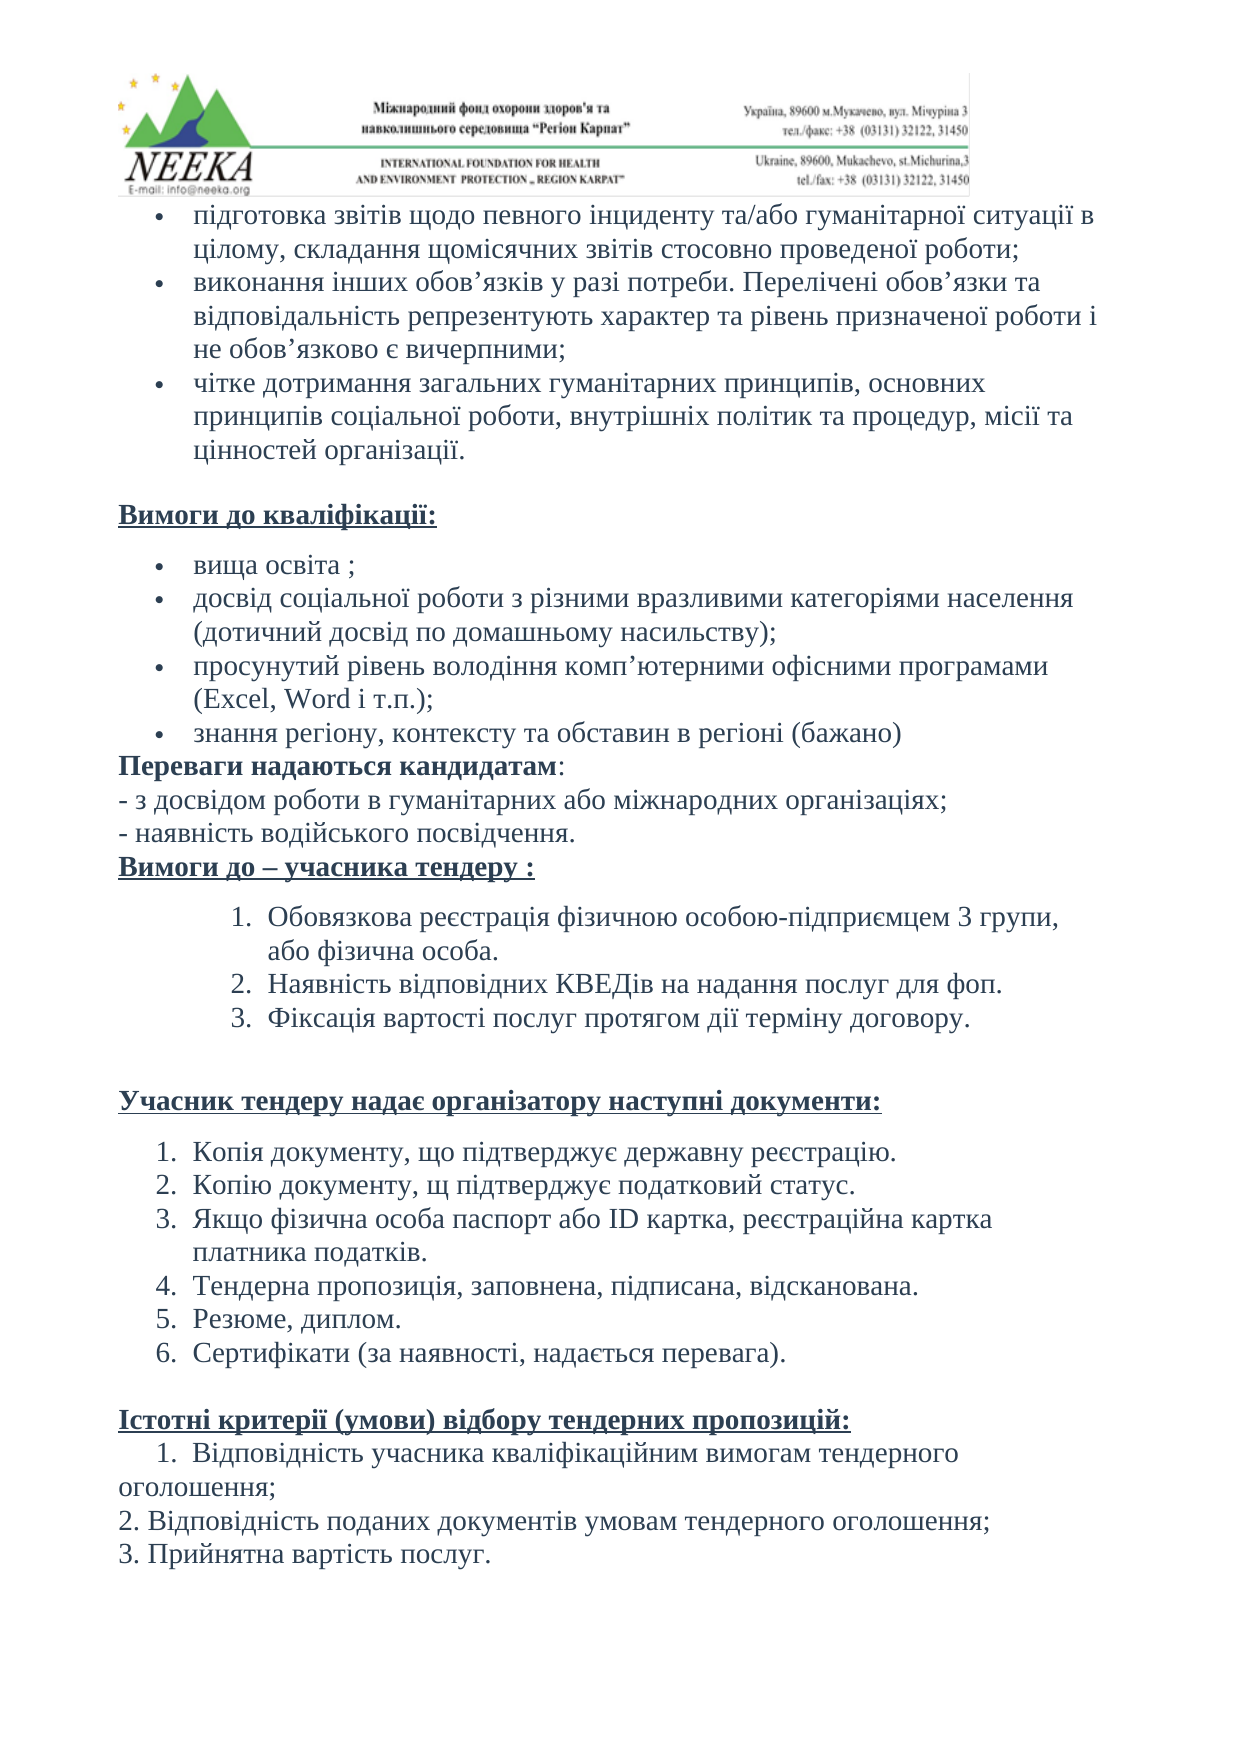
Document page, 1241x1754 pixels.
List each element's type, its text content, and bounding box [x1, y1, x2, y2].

list вища освіта ; [156, 547, 1107, 581]
list Відповідність учасника кваліфікаційним вимогам тендерного оголошення; [118, 1436, 1107, 1503]
list виконання інших обов’язків у разі потреби. Перелічені обов’язки та відповідальність репрезентують характер та рівень призначеної роботи і не обов’язково є вичерпними; [156, 264, 1107, 365]
list Копія документу, що підтверджує державну реєстрацію. [155, 1134, 1107, 1167]
text Переваги надаються кандидатам: [118, 748, 1107, 782]
text Істотні критерії (умови) відбору тендерних пропозицій: [118, 1402, 1107, 1436]
list Наявність відповідних КВЕДів на надання послуг для фоп. [230, 966, 1107, 1000]
picture [118, 73, 972, 198]
list чітке дотримання загальних гуманітарних принципів, основних принципів соціальної роботи, внутрішніх політик та процедур, місії та цінностей організації. [156, 365, 1107, 466]
text 2. Відповідність поданих документів умовам тендерного оголошення; [118, 1503, 1107, 1536]
list Копію документу, щ підтверджує податковий статус. [155, 1167, 1107, 1201]
text Учасник тендеру надає організатору наступні документи: [118, 1083, 1107, 1117]
list досвід соціальної роботи з різними вразливими категоріями населення (дотичний досвід по домашньому насильству); [156, 581, 1107, 648]
list Тендерна пропозиція, заповнена, підписана, відсканована. [155, 1268, 1107, 1301]
list Сертифікати (за наявності, надається перевага). [155, 1335, 1107, 1368]
text - наявність водійського посвідчення. [118, 815, 1107, 849]
text Вимоги до кваліфікації: [118, 497, 1107, 530]
list знання регіону, контексту та обставин в регіоні (бажано) [156, 715, 1107, 748]
text Вимоги до – учасника тендеру : [118, 849, 1107, 882]
list Фіксація вартості послуг протягом дії терміну договору. [230, 1000, 1107, 1033]
text 3. Прийнятна вартість послуг. [118, 1536, 1107, 1570]
list просунутий рівень володіння комп’ютерними офісними програмами (Excel, Word і т.п.); [156, 648, 1107, 715]
list Якщо фізична особа паспорт або ID картка, реєстраційна картка платника податків. [155, 1201, 1107, 1268]
text - з досвідом роботи в гуманітарних або міжнародних організаціях; [118, 782, 1107, 815]
list підготовка звітів щодо певного інциденту та/або гуманітарної ситуації в цілому, складання щомісячних звітів стосовно проведеної роботи; [156, 197, 1107, 264]
list Обовязкова реєстрація фізичною особою-підприємцем 3 групи, або фізична особа. [230, 899, 1107, 966]
list Резюме, диплом. [155, 1301, 1107, 1335]
